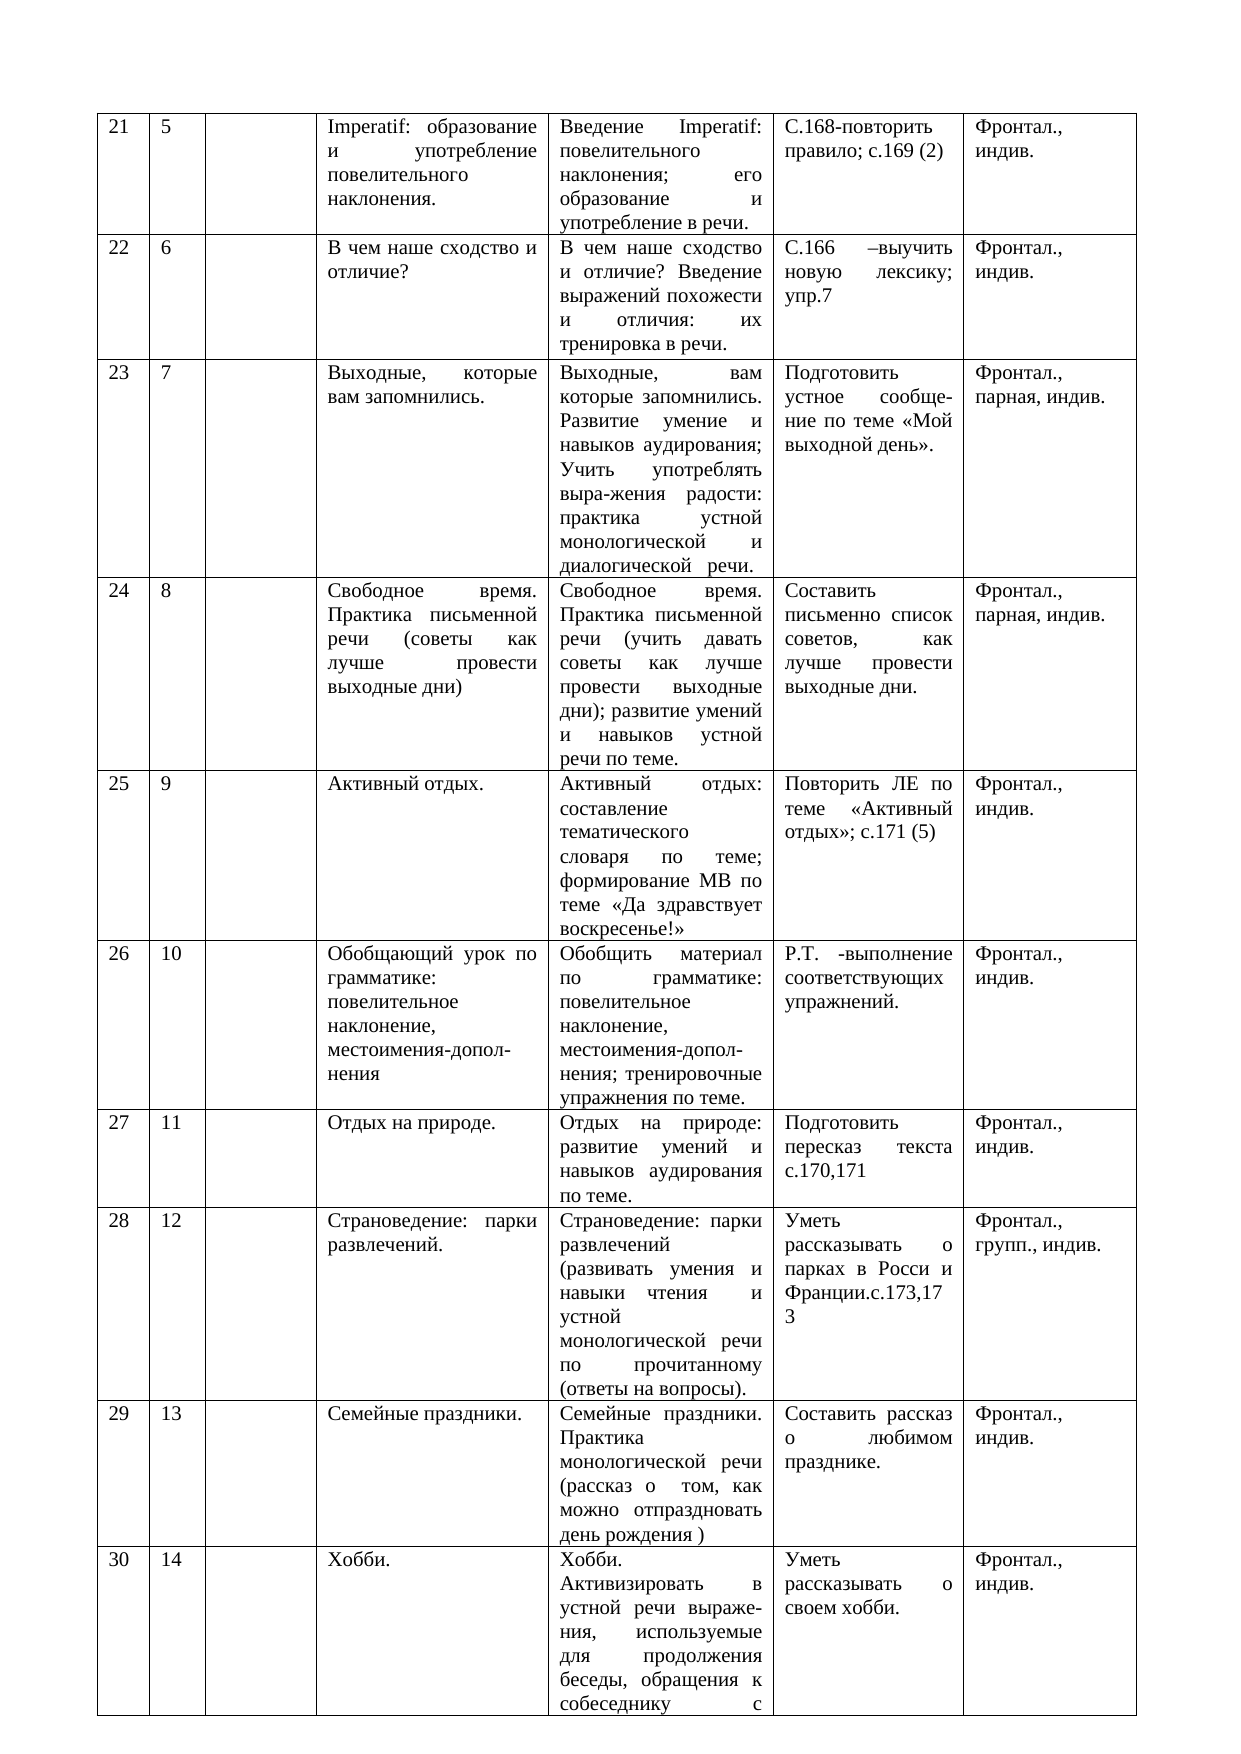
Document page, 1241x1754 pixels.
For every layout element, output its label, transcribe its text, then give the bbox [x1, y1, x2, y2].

table_cell Р.Т. -выполнение соответствующих упражнений. [774, 941, 963, 1109]
table_cell Семейные праздники. [317, 1401, 548, 1546]
table_cell 10 [150, 941, 205, 1109]
table_cell 11 [150, 1110, 205, 1207]
table_cell Выходные, которые вам запомнились. [317, 360, 548, 577]
table_cell 26 [98, 941, 149, 1109]
table_cell [206, 114, 316, 234]
table_cell 22 [98, 235, 149, 359]
table_cell 23 [98, 360, 149, 577]
table_cell 8 [150, 578, 205, 770]
table_cell Хобби. [317, 1547, 548, 1715]
table_cell 24 [98, 578, 149, 770]
table_cell Активный отдых. [317, 771, 548, 940]
table_cell 5 [150, 114, 205, 234]
table_cell Активный отдых: составление тематического словаря по теме; формирование МВ по теме «Да здравствует воскресенье!» [549, 771, 773, 940]
table_cell 14 [150, 1547, 205, 1715]
table_cell Выходные, вам которые запомнились. Развитие умение и навыков аудирования; Учить употреблять выра-жения радости: практика устной монологической и диалогической речи. [549, 360, 773, 577]
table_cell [774, 1547, 963, 1715]
table_cell [206, 235, 316, 359]
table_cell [549, 1547, 773, 1715]
table_cell Уметь рассказывать о парках в Росси и Франции.с.173,173 [774, 1208, 963, 1400]
table_cell 6 [150, 235, 205, 359]
table_cell Семейные праздники. Практика монологической речи (рассказ о том, как можно отпраздновать день рождения ) [549, 1401, 773, 1546]
table_cell 28 [98, 1208, 149, 1400]
table_cell [206, 1110, 316, 1207]
table_cell [206, 1208, 316, 1400]
table_cell С.166 –выучить новую лексику; упр.7 [774, 235, 963, 359]
table_cell Imperatif: образование и употребление повелительного наклонения. [317, 114, 548, 234]
table_cell 13 [150, 1401, 205, 1546]
table_cell [206, 1401, 316, 1546]
table_cell Фронтал., индив. [964, 235, 1136, 359]
table_cell Страноведение: парки развлечений. [317, 1208, 548, 1400]
table_cell Фронтал., индив. [964, 1547, 1136, 1715]
table_cell [206, 360, 316, 577]
table_cell Фронтал., групп., индив. [964, 1208, 1136, 1400]
table_cell В чем наше сходство и отличие? Введение выражений похожести и отличия: их тренировка в речи. [549, 235, 773, 359]
table_cell Подготовить устное сообще-ние по теме «Мой выходной день». [774, 360, 963, 577]
table_cell Обобщить материал по грамматике: повелительное наклонение, местоимения-допол-нения; тренировочные упражнения по теме. [549, 941, 773, 1109]
table_cell Фронтал., парная, индив. [964, 360, 1136, 577]
table_cell 9 [150, 771, 205, 940]
table_cell [206, 941, 316, 1109]
table_cell Фронтал., индив. [964, 771, 1136, 940]
table_cell Фронтал., парная, индив. [964, 578, 1136, 770]
table_cell Повторить ЛЕ по теме «Активный отдых»; с.171 (5) [774, 771, 963, 940]
table_cell 21 [98, 114, 149, 234]
table_cell Фронтал., индив. [964, 114, 1136, 234]
table_cell Обобщающий урок по грамматике: повелительное наклонение, местоимения-допол-нения [317, 941, 548, 1109]
table_cell Свободное время. Практика письменной речи (учить давать советы как лучше провести выходные дни); развитие умений и навыков устной речи по теме. [549, 578, 773, 770]
table_cell 27 [98, 1110, 149, 1207]
table_cell 30 [98, 1547, 149, 1715]
table_cell Фронтал., индив. [964, 1401, 1136, 1546]
table_cell Фронтал., индив. [964, 941, 1136, 1109]
table_cell [206, 578, 316, 770]
table_cell Свободное время. Практика письменной речи (советы как лучше провести выходные дни) [317, 578, 548, 770]
table_cell 29 [98, 1401, 149, 1546]
table_cell Отдых на природе. [317, 1110, 548, 1207]
table_cell Подготовить пересказ текста с.170,171 [774, 1110, 963, 1207]
table_cell [206, 771, 316, 940]
table_cell В чем наше сходство и отличие? [317, 235, 548, 359]
table_cell [206, 1547, 316, 1715]
table_cell Введение Imperatif: повелительного наклонения; его образование и употребление в речи. [549, 114, 773, 234]
table_cell 7 [150, 360, 205, 577]
table_cell С.168-повторить правило; с.169 (2) [774, 114, 963, 234]
table_cell Составить рассказ о любимом празднике. [774, 1401, 963, 1546]
table_cell Фронтал., индив. [964, 1110, 1136, 1207]
table_cell Страноведение: парки развлечений (развивать умения и навыки чтения и устной монологической речи по прочитанному (ответы на вопросы). [549, 1208, 773, 1400]
table_cell Отдых на природе: развитие умений и навыков аудирования по теме. [549, 1110, 773, 1207]
table_cell Составить письменно список советов, как лучше провести выходные дни. [774, 578, 963, 770]
table_cell 12 [150, 1208, 205, 1400]
table_cell 25 [98, 771, 149, 940]
